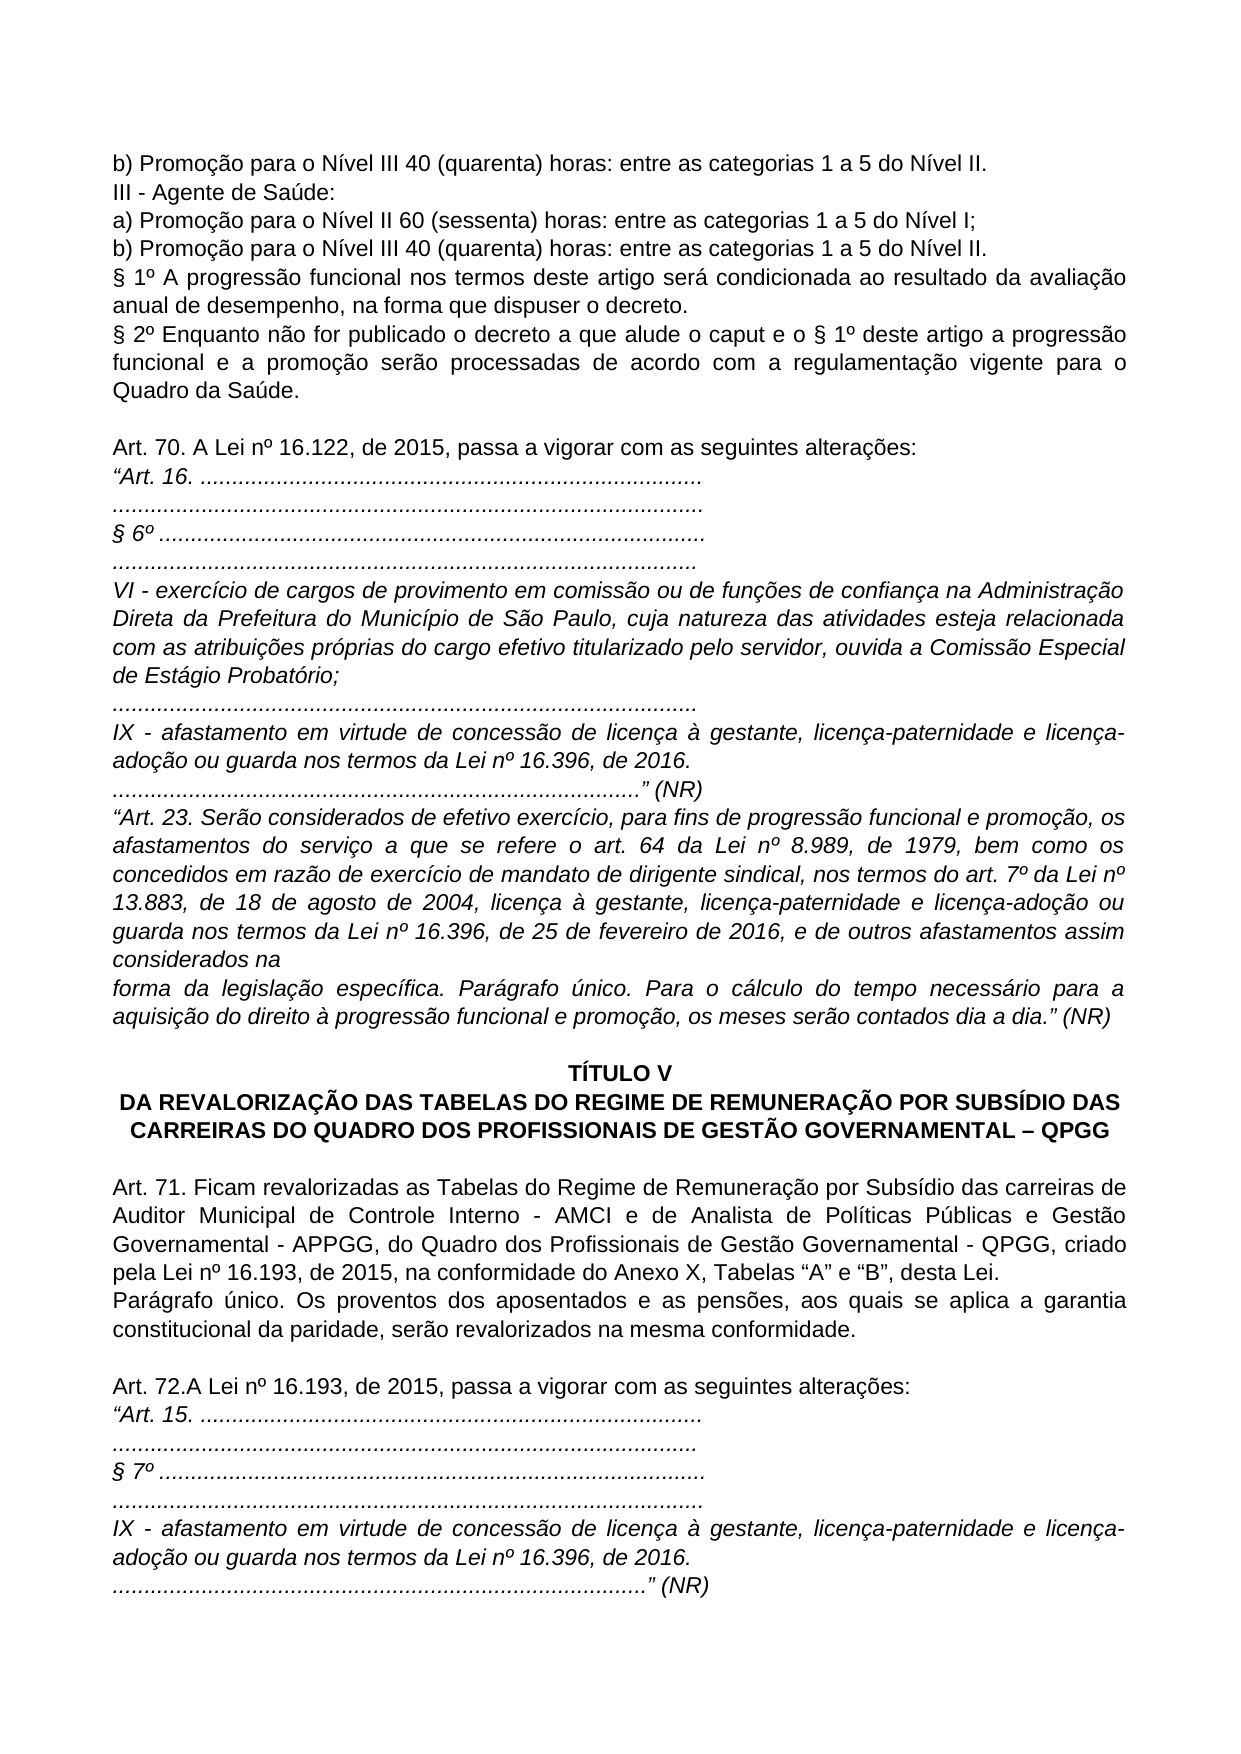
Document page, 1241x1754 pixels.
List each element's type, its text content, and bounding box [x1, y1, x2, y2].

text Parágrafo único. Os proventos dos aposentados e as pensões, aos quais se aplica a garantia constitucional da paridade, serão revalorizados na mesma conformidade. [112, 1287, 1128, 1342]
text “Art. 23. Serão considerados de efetivo exercício, para fins de progressão funcional e promoção, os afastamentos do serviço a que se refere o art. 64 da Lei nº 8.989, de 1979, bem como os concedidos em razão de exercício de mandato de dirigente sindical, nos termos do art. 7º da Lei nº 13.883, de 18 de agosto de 2004, licença à gestante, licença-paternidade e licença-adoção ou guarda nos termos da Lei nº 16.396, de 25 de fevereiro de 2016, e de outros afastamentos assim considerados na [112, 804, 1128, 973]
text § 1º A progressão funcional nos termos deste artigo será condicionada ao resultado da avaliação anual de desempenho, na forma que dispuser o decreto. [112, 264, 1128, 318]
text “Art. 15. ............................................................................... [112, 1401, 1128, 1428]
text ............................................................................................. [112, 491, 1128, 518]
text a) Promoção para o Nível II 60 (sessenta) horas: entre as categorias 1 a 5 do Nível I; [112, 207, 1128, 233]
text ...................................................................................” (NR) [112, 776, 1128, 802]
text § 6º ...................................................................................... [112, 520, 1128, 546]
text Art. 71. Ficam revalorizadas as Tabelas do Regime de Remuneração por Subsídio das carreiras de Auditor Municipal de Controle Interno - AMCI e de Analista de Políticas Públicas e Gestão Governamental - APPGG, do Quadro dos Profissionais de Gestão Governamental - QPGG, criado pela Lei nº 16.193, de 2015, na conformidade do Anexo X, Tabelas “A” e “B”, desta Lei. [112, 1174, 1128, 1285]
text ............................................................................................ [112, 1430, 1128, 1456]
text “Art. 16. ............................................................................... [112, 463, 1128, 489]
text Art. 70. A Lei nº 16.122, de 2015, passa a vigorar com as seguintes alterações: [112, 434, 1128, 461]
text § 2º Enquanto não for publicado o decreto a que alude o caput e o § 1º deste artigo a progressão funcional e a promoção serão processadas de acordo com a regulamentação vigente para o Quadro da Saúde. [112, 321, 1128, 404]
text VI - exercício de cargos de provimento em comissão ou de funções de confiança na Administração Direta da Prefeitura do Município de São Paulo, cuja natureza das atividades esteja relacionada com as atribuições próprias do cargo efetivo titularizado pelo servidor, ouvida a Comissão Especial de Estágio Probatório; [112, 577, 1128, 688]
text b) Promoção para o Nível III 40 (quarenta) horas: entre as categorias 1 a 5 do Nível II. [112, 150, 1128, 176]
text ............................................................................................ [112, 548, 1128, 574]
text ....................................................................................” (NR) [112, 1572, 1128, 1598]
text III - Agente de Saúde: [112, 178, 1128, 205]
text IX - afastamento em virtude de concessão de licença à gestante, licença-paternidade e licença-adoção ou guarda nos termos da Lei nº 16.396, de 2016. [112, 719, 1128, 773]
text ............................................................................................. [112, 1487, 1128, 1513]
text b) Promoção para o Nível III 40 (quarenta) horas: entre as categorias 1 a 5 do Nível II. [112, 235, 1128, 262]
text DA REVALORIZAÇÃO DAS TABELAS DO REGIME DE REMUNERAÇÃO POR SUBSÍDIO DAS CARREIRAS DO QUADRO DOS PROFISSIONAIS DE GESTÃO GOVERNAMENTAL – QPGG [112, 1088, 1128, 1143]
text § 7º ...................................................................................... [112, 1458, 1128, 1484]
text forma da legislação específica. Parágrafo único. Para o cálculo do tempo necessário para a aquisição do direito à progressão funcional e promoção, os meses serão contados dia a dia.” (NR) [112, 975, 1128, 1029]
text ............................................................................................ [112, 690, 1128, 717]
text Art. 72.A Lei nº 16.193, de 2015, passa a vigorar com as seguintes alterações: [112, 1373, 1128, 1399]
text IX - afastamento em virtude de concessão de licença à gestante, licença-paternidade e licença-adoção ou guarda nos termos da Lei nº 16.396, de 2016. [112, 1515, 1128, 1570]
text TÍTULO V [112, 1060, 1128, 1086]
